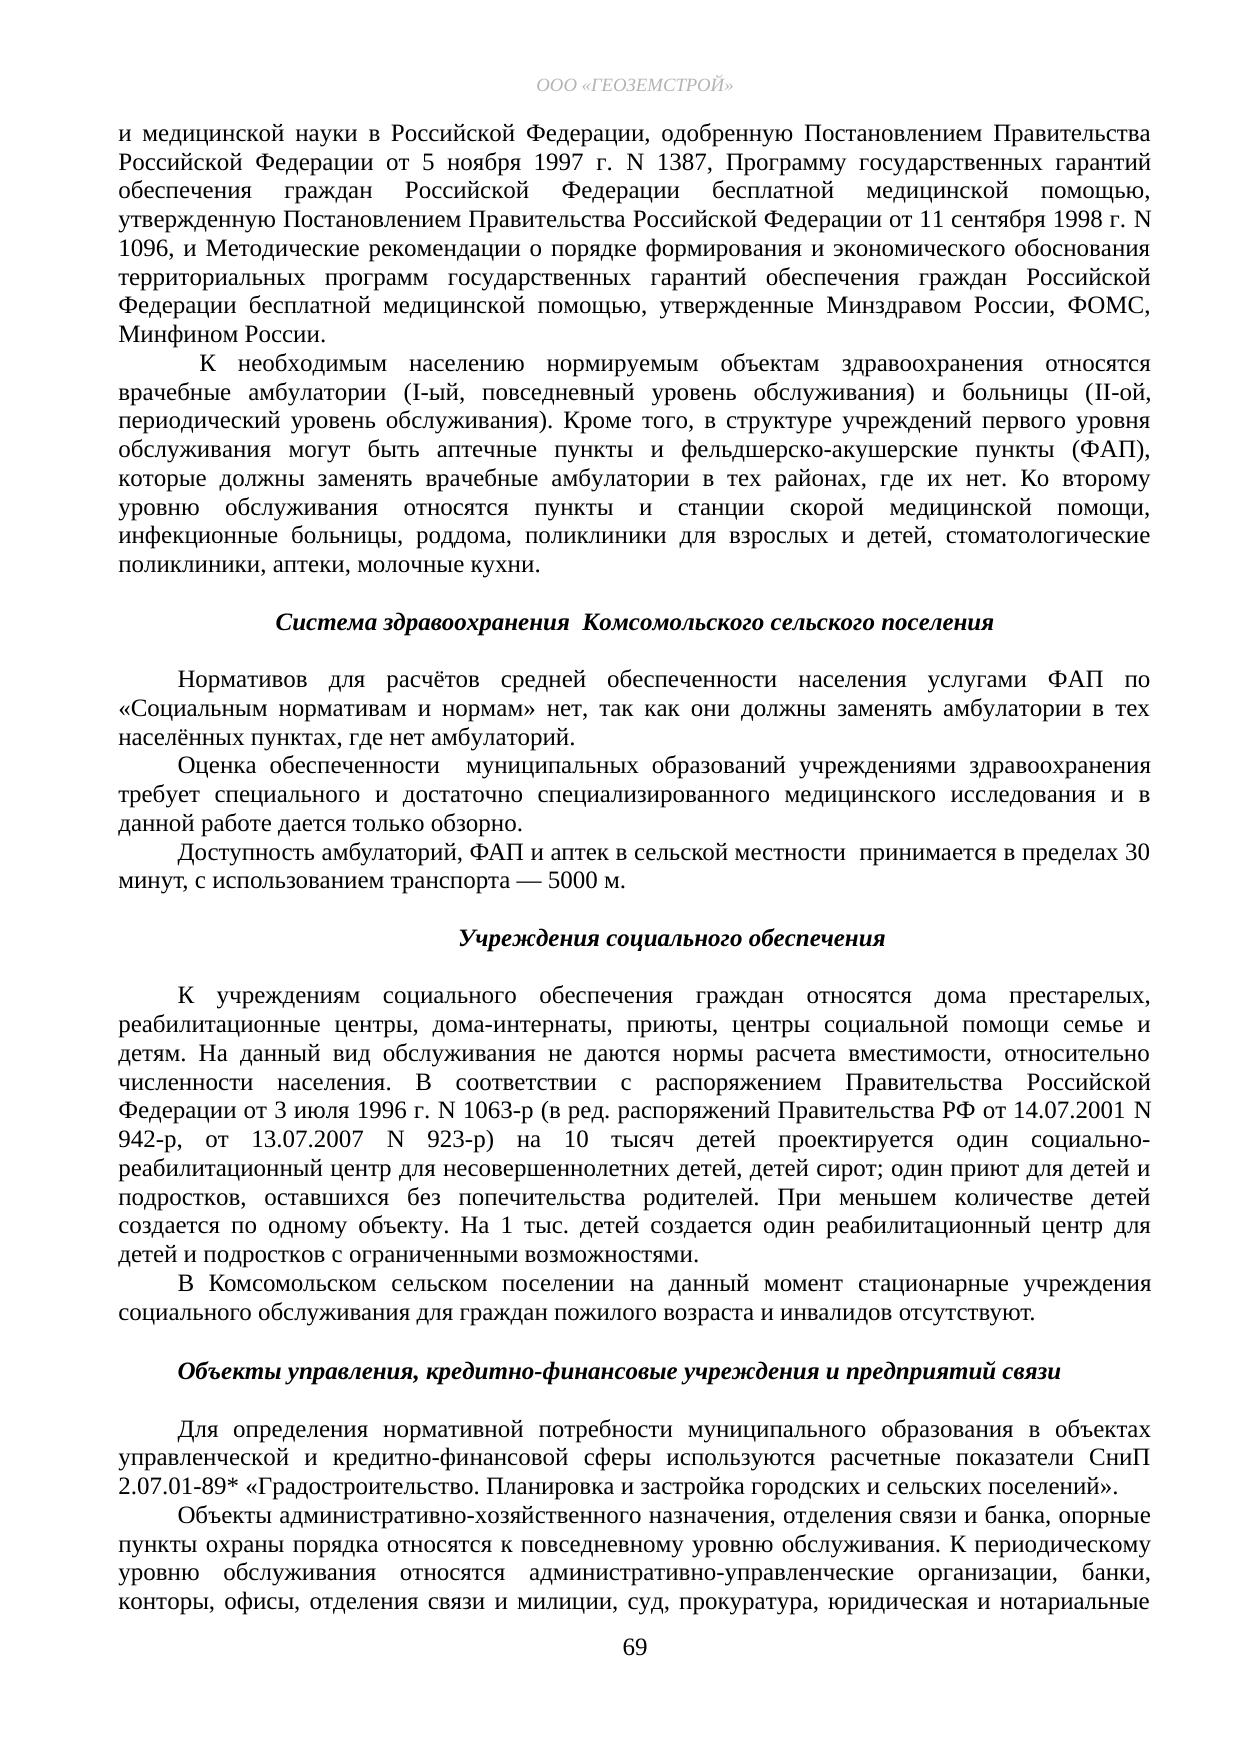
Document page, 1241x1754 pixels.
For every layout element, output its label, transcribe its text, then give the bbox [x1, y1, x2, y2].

text Доступность амбулаторий, ФАП и аптек в сельской местности принимается в пределах 30 минут, с использованием транспорта — . [118, 837, 1152, 894]
text В Комсомольском сельском поселении на данный момент стационарные учреждения социального обслуживания для граждан пожилого возраста и инвалидов отсутствуют. [118, 1268, 1152, 1326]
text Для определения нормативной потребности муниципального образования в объектах управленческой и кредитно-финансовой сферы используются расчетные показатели СниП 2.07.01-89* «Градостроительство. Планировка и застройка городских и сельских поселений». [118, 1414, 1152, 1500]
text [118, 1500, 1152, 1615]
text Оценка обеспеченности муниципальных образований учреждениями здравоохранения требует специального и достаточно специализированного медицинского исследования и в данной работе дается только обзорно. [118, 751, 1152, 837]
text Объекты управления, кредитно-финансовые учреждения и предприятий связи [118, 1356, 1152, 1385]
text Нормативов для расчётов средней обеспеченности населения услугами ФАП по «Социальным нормативам и нормам» нет, так как они должны заменять амбулатории в тех населённых пунктах, где нет амбулаторий. [118, 664, 1152, 751]
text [118, 118, 1152, 348]
text К учреждениям социального обеспечения граждан относятся дома престарелых, реабилитационные центры, дома-интернаты, приюты, центры социальной помощи семье и детям. На данный вид обслуживания не даются нормы расчета вместимости, относительно численности населения. В соответствии с распоряжением Правительства Российской Федерации от 3 июля 1996 г. N 1063-р (в ред. распоряжений Правительства РФ от 14.07.2001 N 942-р, от 13.07.2007 N 923-р) на 10 тысяч детей проектируется один социально-реабилитационный центр для несовершеннолетних детей, детей сирот; один приют для детей и подростков, оставшихся без попечительства родителей. При меньшем количестве детей создается по одному объекту. На 1 тыс. детей создается один реабилитационный центр для детей и подростков с ограниченными возможностями. [118, 981, 1152, 1268]
text Учреждения социального обеспечения [118, 923, 1152, 952]
text Система здравоохранения Комсомольского сельского поселения [118, 607, 1152, 636]
text К необходимым населению нормируемым объектам здравоохранения относятся врачебные амбулатории (I-ый, повседневный уровень обслуживания) и больницы (II-ой, периодический уровень обслуживания). Кроме того, в структуре учреждений первого уровня обслуживания могут быть аптечные пункты и фельдшерско-акушерские пункты (ФАП), которые должны заменять врачебные амбулатории в тех районах, где их нет. Ко второму уровню обслуживания относятся пункты и станции скорой медицинской помощи, инфекционные больницы, роддома, поликлиники для взрослых и детей, стоматологические поликлиники, аптеки, молочные кухни. [118, 348, 1152, 578]
